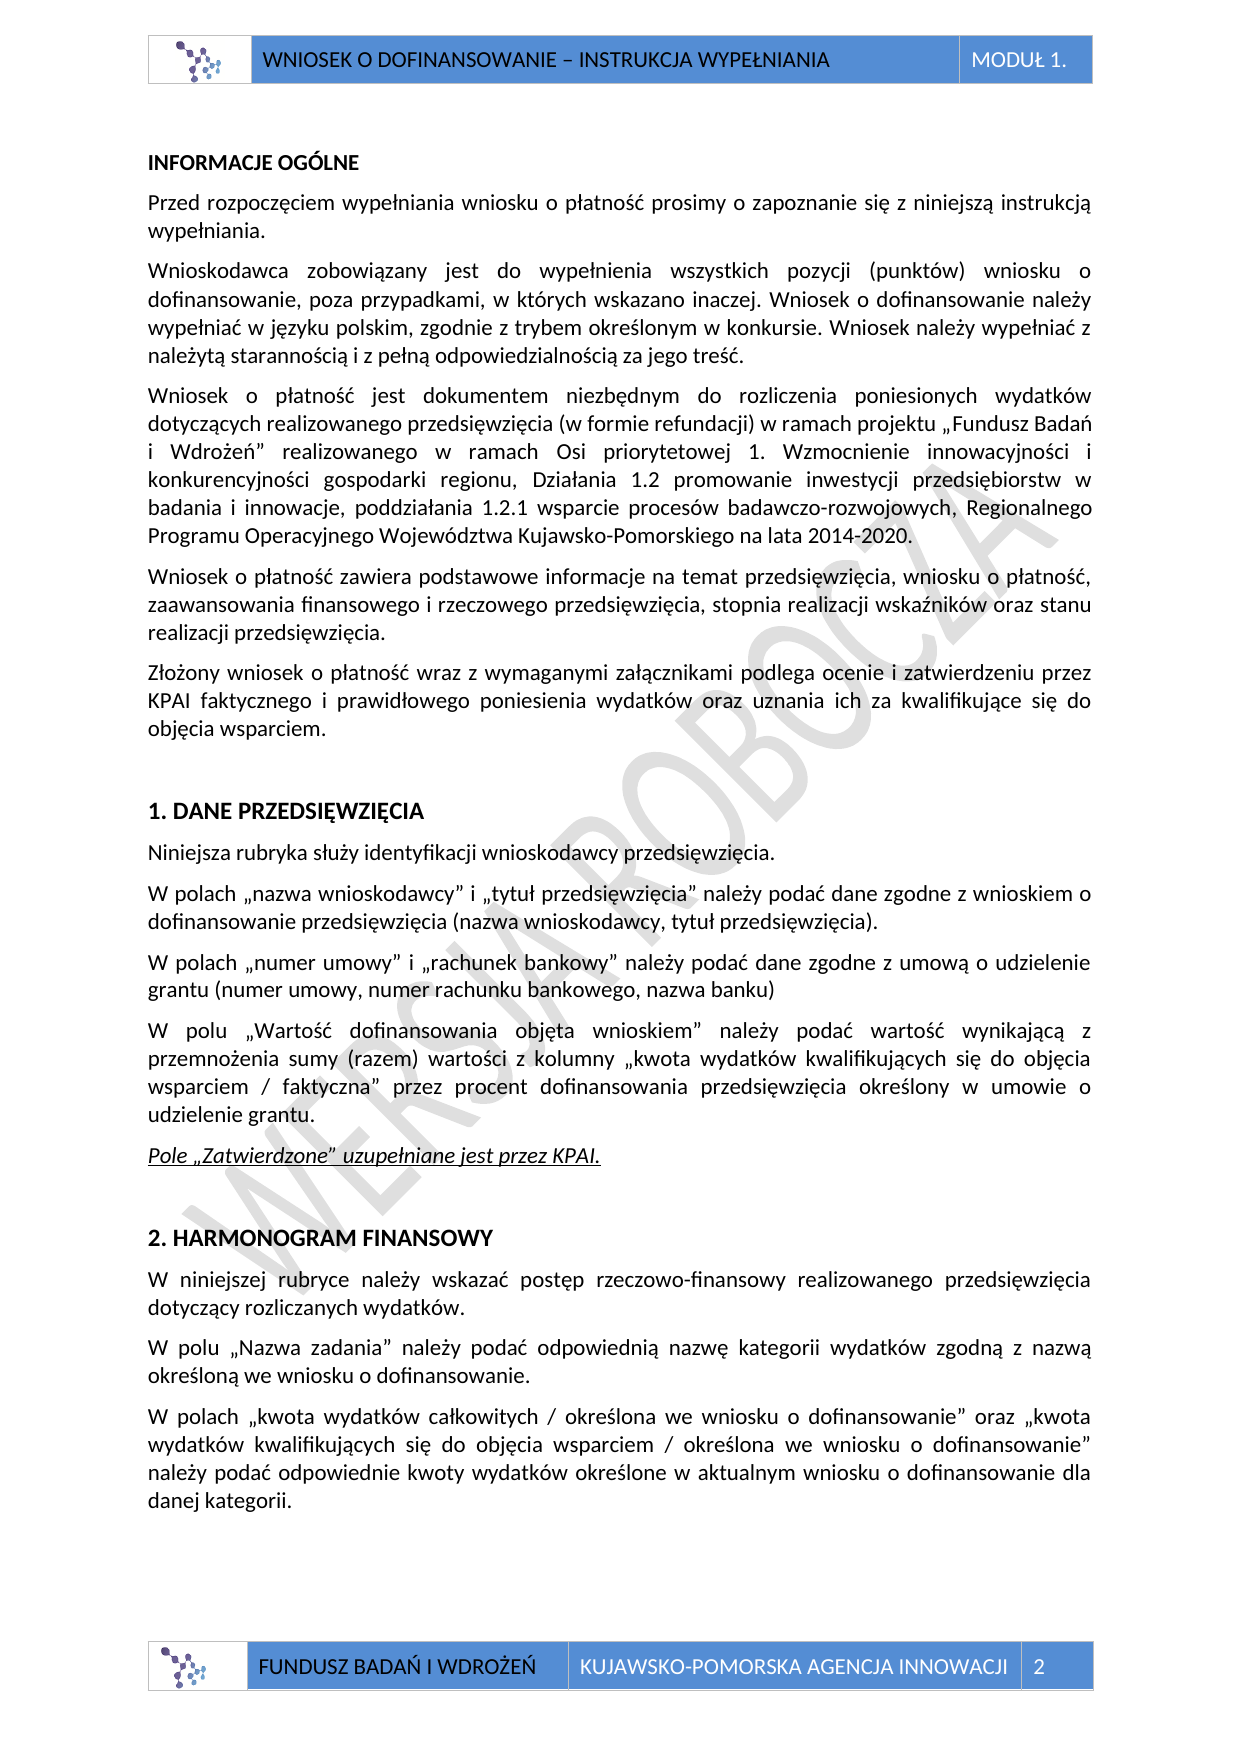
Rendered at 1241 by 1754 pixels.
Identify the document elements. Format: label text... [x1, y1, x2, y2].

text W polach „kwota wydatków całkowitych / określona we wniosku o dofinansowanie” oraz „kwota wydatków kwalifikujących się do objęcia wsparciem / określona we wniosku o dofinansowanie” należy podać odpowiednie kwoty wydatków określone w aktualnym wniosku o dofinansowanie dla danej kategorii. [148, 1402, 1093, 1514]
text INFORMACJE OGÓLNE [148, 148, 1093, 176]
text Pole „Zatwierdzone” uzupełniane jest przez KPAI. [148, 1141, 1093, 1169]
text Przed rozpoczęciem wypełniania wniosku o płatność prosimy o zapoznanie się z niniejszą instrukcją wypełniania. [148, 188, 1093, 244]
text Wnioskodawca zobowiązany jest do wypełnienia wszystkich pozycji (punktów) wniosku o dofinansowanie, poza przypadkami, w których wskazano inaczej. Wniosek o dofinansowanie należy wypełniać w języku polskim, zgodnie z trybem określonym w konkursie. Wniosek należy wypełniać z należytą starannością i z pełną odpowiedzialnością za jego treść. [148, 257, 1093, 369]
text Niniejsza rubryka służy identyfikacji wnioskodawcy przedsięwzięcia. [148, 838, 1093, 867]
text Wniosek o płatność jest dokumentem niezbędnym do rozliczenia poniesionych wydatków dotyczących realizowanego przedsięwzięcia (w formie refundacji) w ramach projektu „Fundusz Badań i Wdrożeń” realizowanego w ramach Osi priorytetowej 1. Wzmocnienie innowacyjności i konkurencyjności gospodarki regionu, Działania 1.2 promowanie inwestycji przedsiębiorstw w badania i innowacje, poddziałania 1.2.1 wsparcie procesów badawczo-rozwojowych, Regionalnego Programu Operacyjnego Województwa Kujawsko-Pomorskiego na lata 2014-2020. [148, 381, 1093, 549]
text W polach „nazwa wnioskodawcy” i „tytuł przedsięwzięcia” należy podać dane zgodne z wnioskiem o dofinansowanie przedsięwzięcia (nazwa wnioskodawcy, tytuł przedsięwzięcia). [148, 879, 1093, 935]
text W niniejszej rubryce należy wskazać postęp rzeczowo-finansowy realizowanego przedsięwzięcia dotyczący rozliczanych wydatków. [148, 1265, 1093, 1321]
text Złożony wniosek o płatność wraz z wymaganymi załącznikami podlega ocenie i zatwierdzeniu przez KPAI faktycznego i prawidłowego poniesienia wydatków oraz uznania ich za kwalifikujące się do objęcia wsparciem. [148, 658, 1093, 742]
text W polu „Wartość dofinansowania objęta wnioskiem” należy podać wartość wynikającą z przemnożenia sumy (razem) wartości z kolumny „kwota wydatków kwalifikujących się do objęcia wsparciem / faktyczna” przez procent dofinansowania przedsięwzięcia określony w umowie o udzielenie grantu. [148, 1016, 1093, 1128]
picture [159, 1642, 210, 1690]
picture [174, 36, 225, 83]
text W polu „Nazwa zadania” należy podać odpowiednią nazwę kategorii wydatków zgodną z nazwą określoną we wniosku o dofinansowanie. [148, 1333, 1093, 1389]
text W polach „numer umowy” i „rachunek bankowy” należy podać dane zgodne z umową o udzielenie grantu (numer umowy, numer rachunku bankowego, nazwa banku) [148, 948, 1093, 1004]
text 1. DANE PRZEDSIĘWZIĘCIA [148, 796, 1093, 826]
text Wniosek o płatność zawiera podstawowe informacje na temat przedsięwzięcia, wniosku o płatność, zaawansowania finansowego i rzeczowego przedsięwzięcia, stopnia realizacji wskaźników oraz stanu realizacji przedsięwzięcia. [148, 562, 1093, 646]
text 2. HARMONOGRAM FINANSOWY [148, 1222, 1093, 1252]
